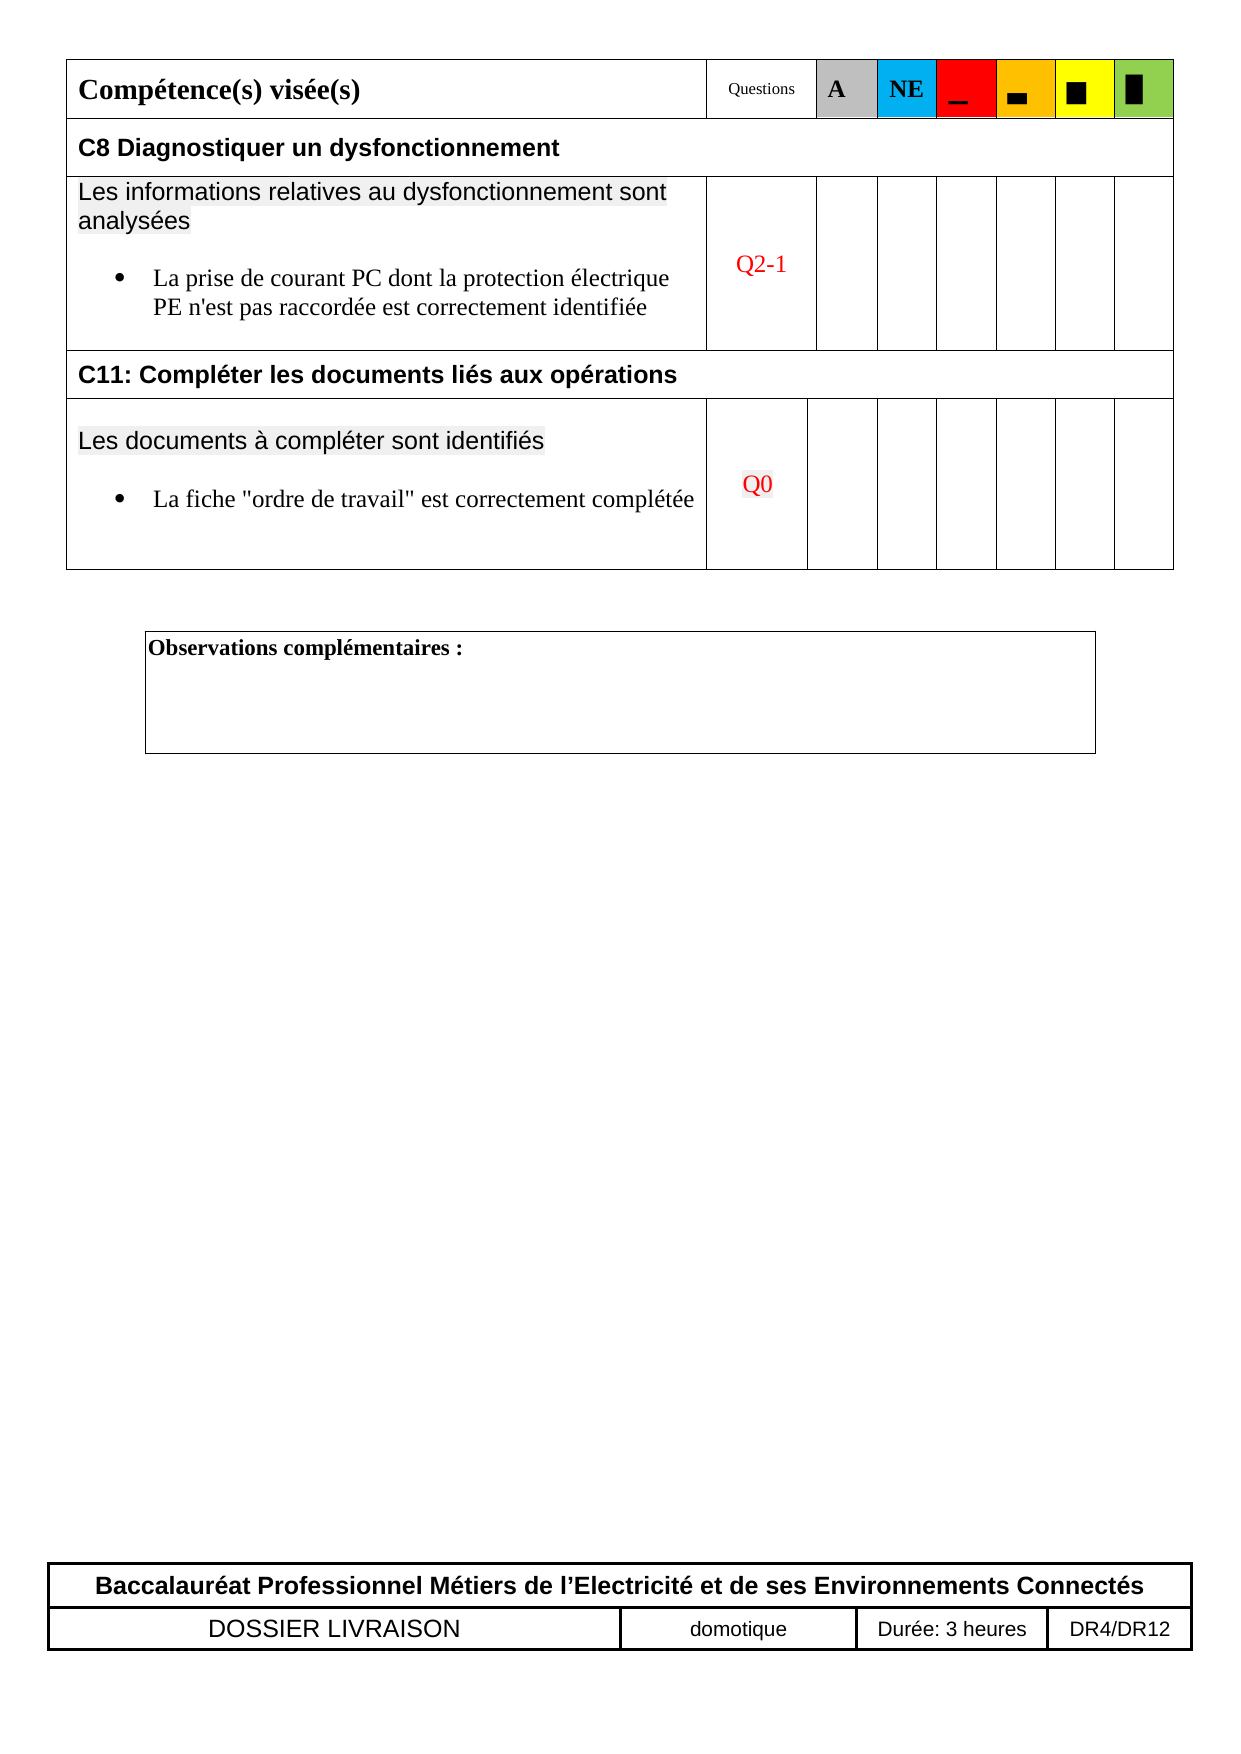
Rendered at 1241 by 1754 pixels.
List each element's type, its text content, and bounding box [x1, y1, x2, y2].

table_cell [997, 177, 1055, 349]
table_header ▆ [1056, 60, 1114, 117]
table_header Questions [707, 60, 816, 117]
text Observations complémentaires : [146, 632, 1095, 753]
table_cell Q0 [707, 399, 807, 569]
table_cell [1115, 399, 1173, 569]
table_header NE [878, 60, 936, 117]
table_header ▃ [997, 60, 1055, 117]
table_header ▁ [937, 60, 996, 117]
table_header ▉ [1115, 60, 1173, 117]
table_header A [817, 60, 877, 117]
table_cell Les documents à compléter sont identifiés La fiche "ordre de travail" est correctement complétée [67, 399, 706, 569]
table_header Compétence(s) visée(s) [67, 60, 706, 117]
table_cell Les informations relatives au dysfonctionnement sont analysées La prise de courant PC dont la protection électrique PE n'est pas raccordée est correctement identifiée [67, 177, 706, 349]
table_cell [1056, 177, 1114, 349]
table_cell [937, 177, 996, 349]
table_cell [808, 399, 877, 569]
table_cell [1115, 177, 1173, 349]
table_cell Q2-1 [707, 177, 816, 349]
table_cell C8 Diagnostiquer un dysfonctionnement [67, 119, 1173, 176]
table_cell [997, 399, 1055, 569]
table_cell [937, 399, 996, 569]
table_cell [1056, 399, 1114, 569]
table_cell [817, 177, 877, 349]
table_cell C11: Compléter les documents liés aux opérations [67, 351, 1173, 398]
table_cell [878, 177, 936, 349]
table_cell [878, 399, 936, 569]
